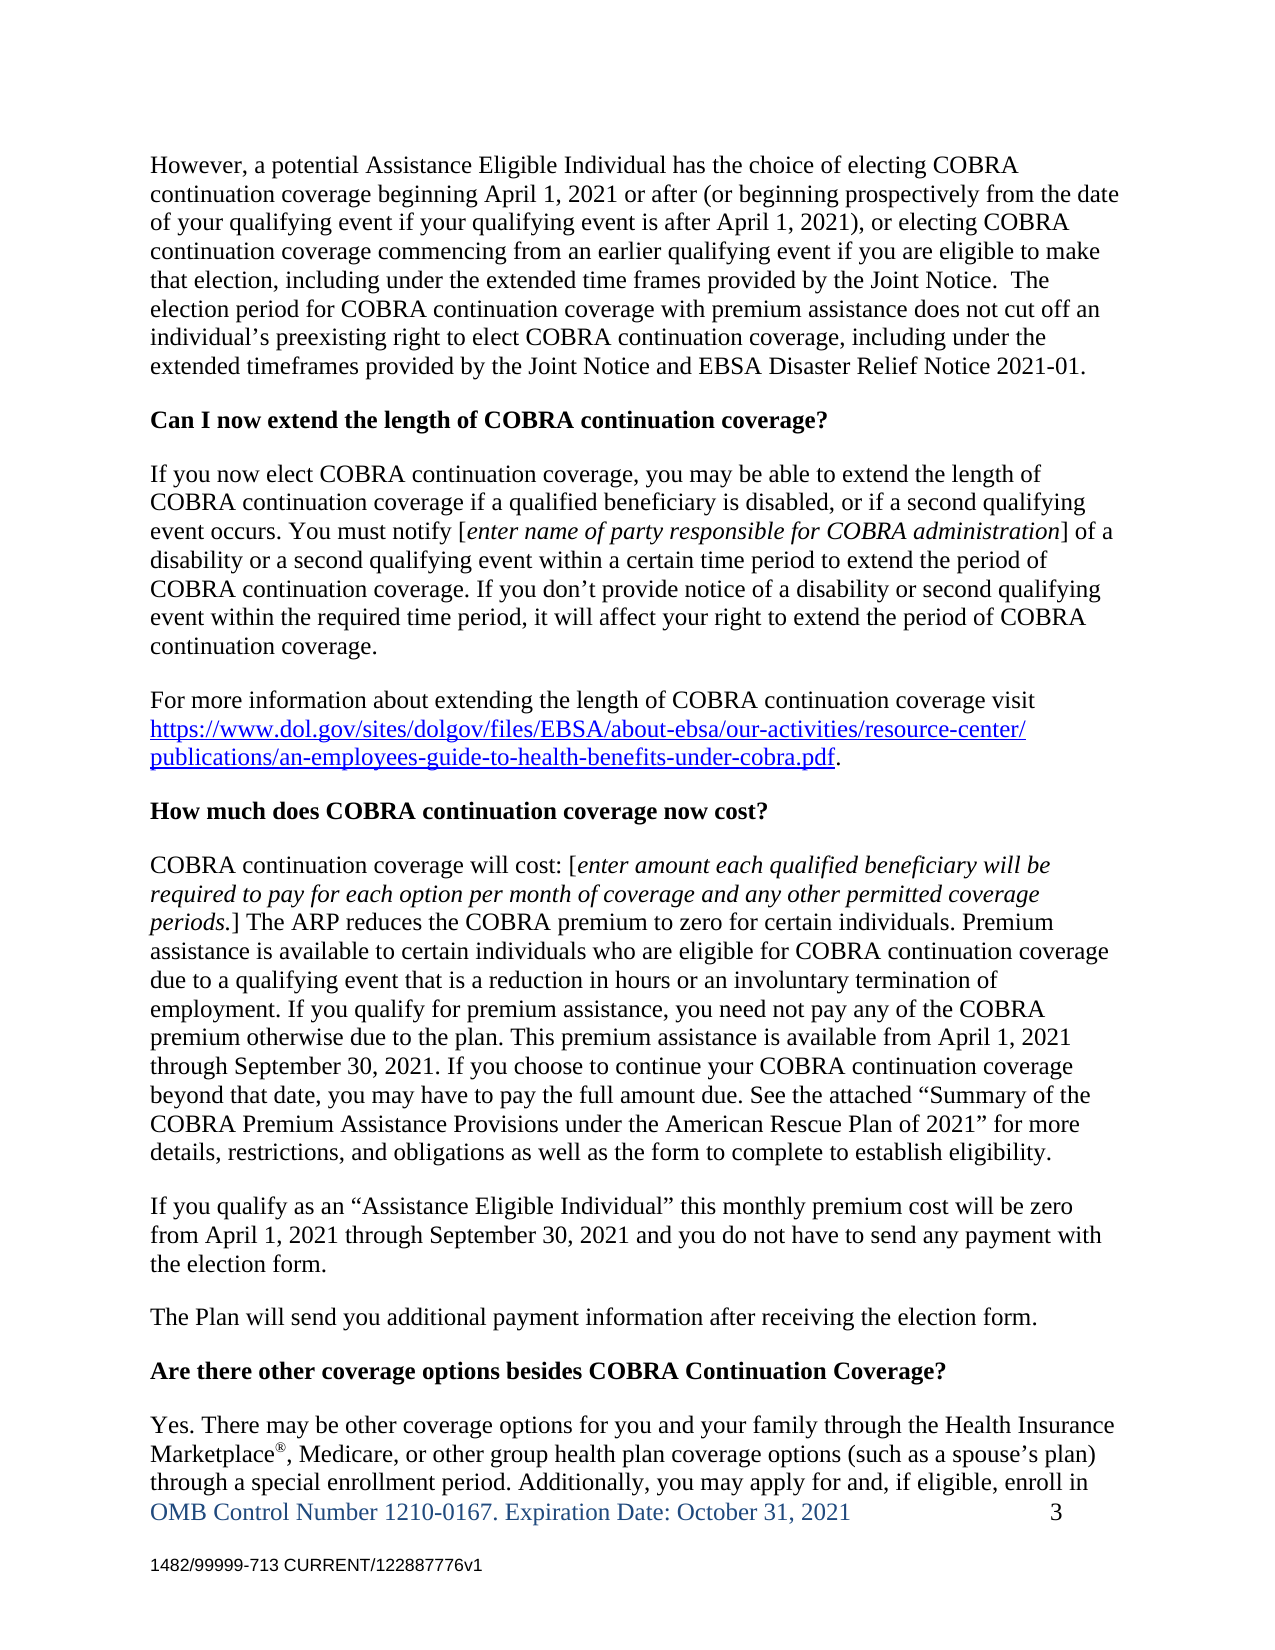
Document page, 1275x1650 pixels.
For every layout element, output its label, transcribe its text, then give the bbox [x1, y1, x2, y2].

text However, a potential Assistance Eligible Individual has the choice of electing COBRA continuation coverage beginning April 1, 2021 or after (or beginning prospectively from the date of your qualifying event if your qualifying event is after April 1, 2021), or electing COBRA continuation coverage commencing from an earlier qualifying event if you are eligible to make that election, including under the extended time frames provided by the Joint Notice. The election period for COBRA continuation coverage with premium assistance does not cut off an individual’s preexisting right to elect COBRA continuation coverage, including under the extended timeframes provided by the Joint Notice and EBSA Disaster Relief Notice 2021-01. [150, 150, 1125, 380]
subtitle Can I now extend the length of COBRA continuation coverage? [150, 405, 1125, 434]
subtitle How much does COBRA continuation coverage now cost? [150, 796, 1125, 825]
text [150, 1410, 1125, 1496]
text If you now elect COBRA continuation coverage, you may be able to extend the length of COBRA continuation coverage if a qualified beneficiary is disabled, or if a second qualifying event occurs. You must notify [enter name of party responsible for COBRA administration] of a disability or a second qualifying event within a certain time period to extend the period of COBRA continuation coverage. If you don’t provide notice of a disability or second qualifying event within the required time period, it will affect your right to extend the period of COBRA continuation coverage. [150, 459, 1125, 660]
text The Plan will send you additional payment information after receiving the election form. [150, 1302, 1125, 1331]
subtitle Are there other coverage options besides COBRA Continuation Coverage? [150, 1356, 1125, 1385]
text For more information about extending the length of COBRA continuation coverage visit https://www.dol.gov/sites/dolgov/files/EBSA/about-ebsa/our-activities/resource-center/publications/an-employees-guide-to-health-benefits-under-cobra.pdf. [150, 685, 1125, 771]
text If you qualify as an “Assistance Eligible Individual” this monthly premium cost will be zero from April 1, 2021 through September 30, 2021 and you do not have to send any payment with the election form. [150, 1191, 1125, 1277]
text COBRA continuation coverage will cost: [enter amount each qualified beneficiary will be required to pay for each option per month of coverage and any other permitted coverage periods.] The ARP reduces the COBRA premium to zero for certain individuals. Premium assistance is available to certain individuals who are eligible for COBRA continuation coverage due to a qualifying event that is a reduction in hours or an involuntary termination of employment. If you qualify for premium assistance, you need not pay any of the COBRA premium otherwise due to the plan. This premium assistance is available from April 1, 2021 through September 30, 2021. If you choose to continue your COBRA continuation coverage beyond that date, you may have to pay the full amount due. See the attached “Summary of the COBRA Premium Assistance Provisions under the American Rescue Plan of 2021” for more details, restrictions, and obligations as well as the form to complete to establish eligibility. [150, 850, 1125, 1166]
